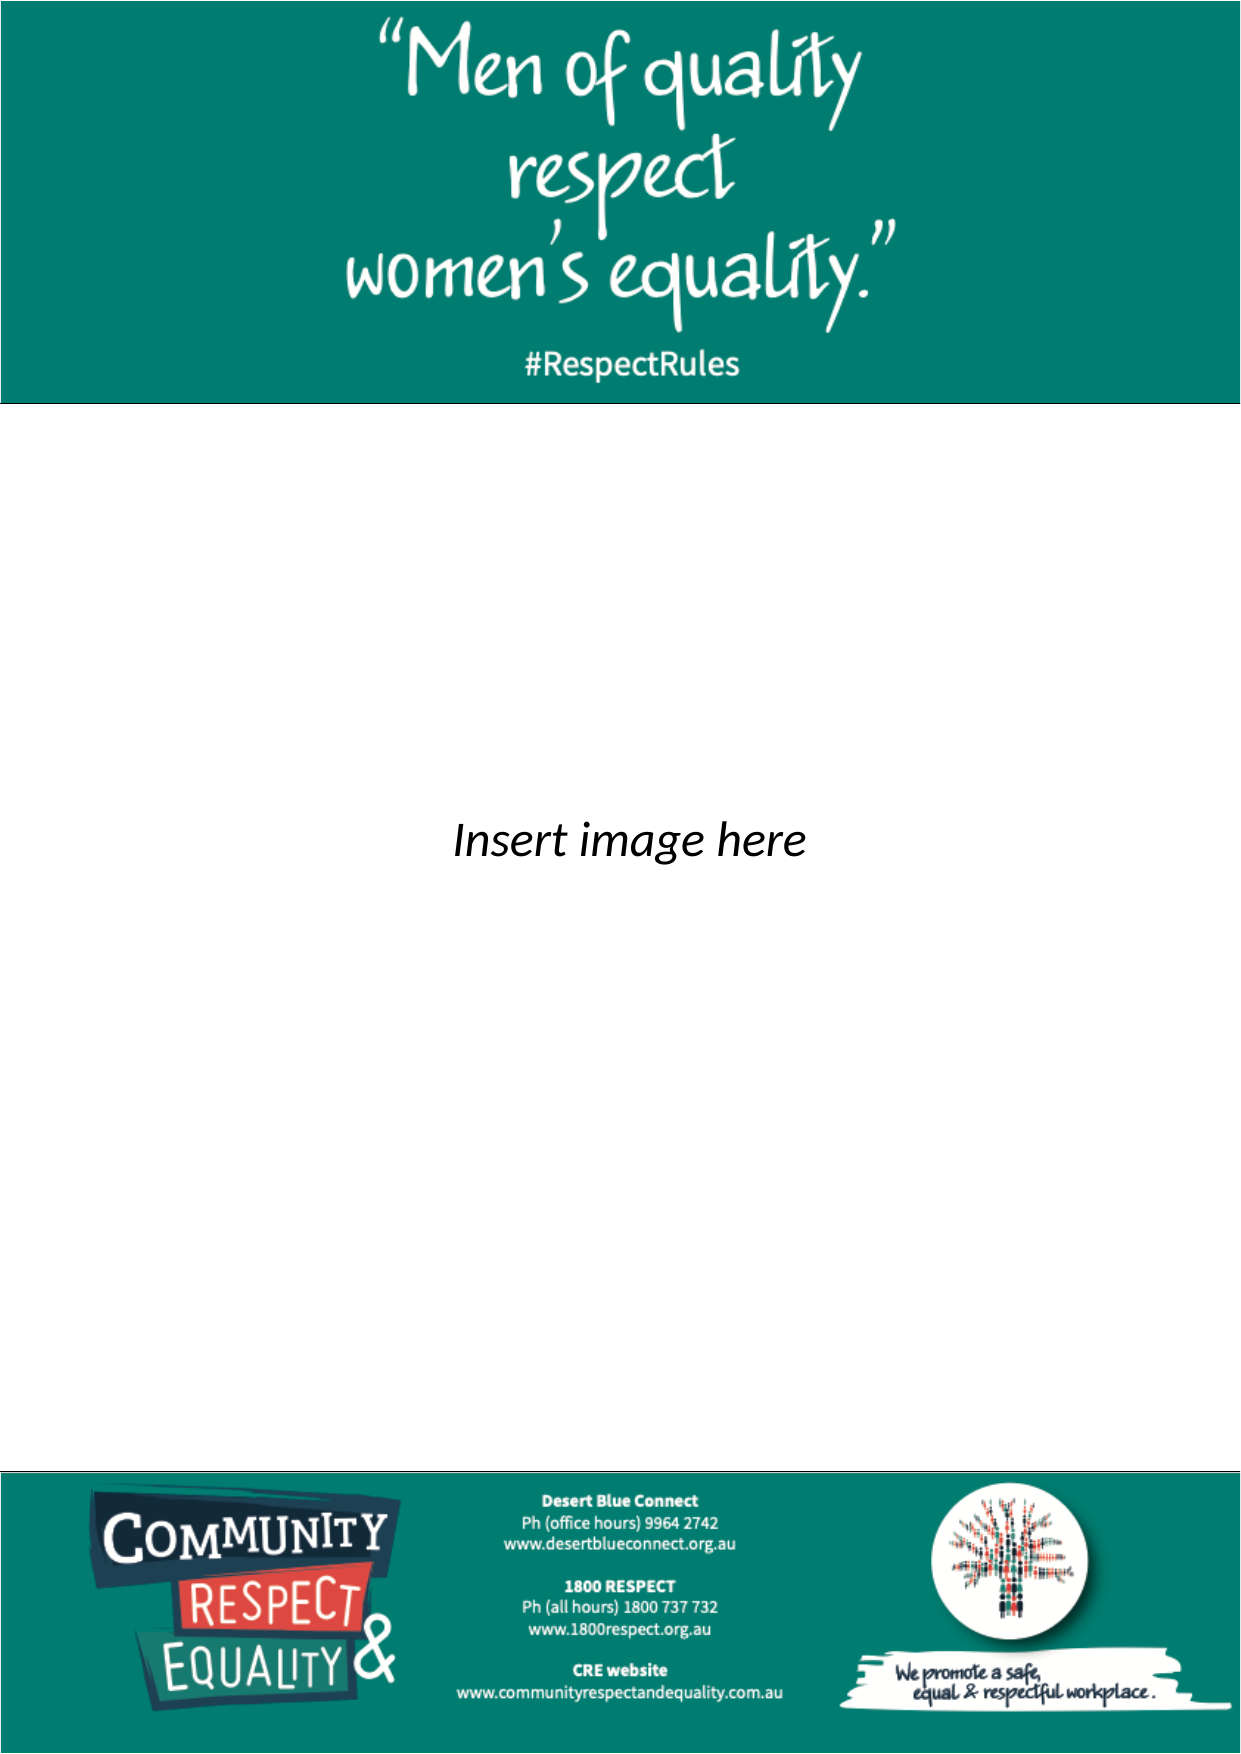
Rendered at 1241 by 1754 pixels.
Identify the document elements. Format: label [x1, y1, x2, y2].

picture [0, 1472, 1241, 1753]
picture [0, 1, 1241, 403]
